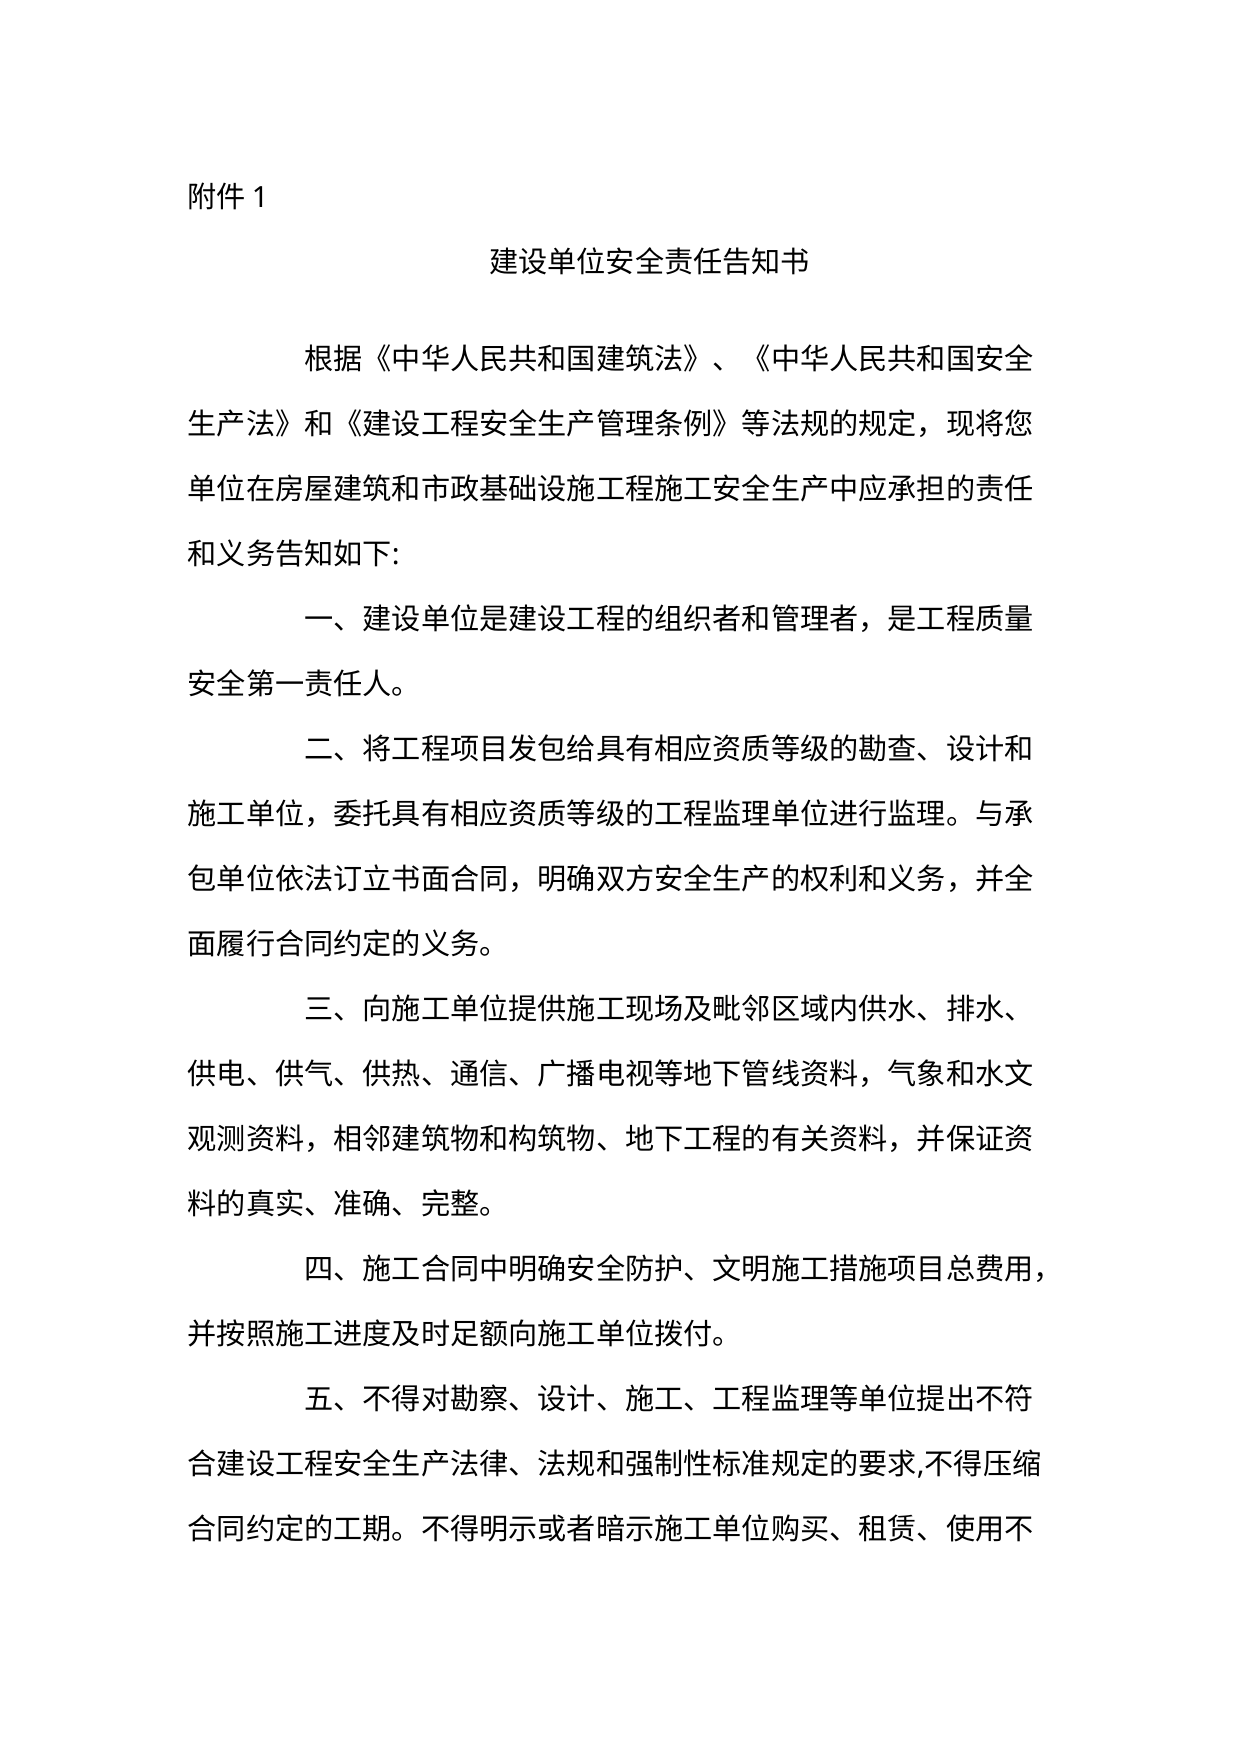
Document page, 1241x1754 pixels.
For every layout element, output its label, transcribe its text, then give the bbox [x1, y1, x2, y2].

text 根据《中华人民共和国建筑法》、《中华人民共和国安全生产法》和《建设工程安全生产管理条例》等法规的规定，现将您单位在房屋建筑和市政基础设施工程施工安全生产中应承担的责任和义务告知如下: [187, 324, 1053, 584]
text 二、将工程项目发包给具有相应资质等级的勘查、设计和施工单位，委托具有相应资质等级的工程监理单位进行监理。与承包单位依法订立书面合同，明确双方安全生产的权利和义务，并全面履行合同约定的义务。 [187, 714, 1053, 974]
text 附件1 [187, 162, 1053, 227]
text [187, 1364, 1053, 1559]
text 建设单位安全责任告知书 [187, 227, 1053, 292]
text 四、施工合同中明确安全防护、文明施工措施项目总费用，并按照施工进度及时足额向施工单位拨付。 [187, 1234, 1053, 1364]
text 三、向施工单位提供施工现场及毗邻区域内供水、排水、供电、供气、供热、通信、广播电视等地下管线资料，气象和水文观测资料，相邻建筑物和构筑物、地下工程的有关资料，并保证资料的真实、准确、完整。 [187, 974, 1053, 1234]
text 一、建设单位是建设工程的组织者和管理者，是工程质量安全第一责任人。 [187, 584, 1053, 714]
